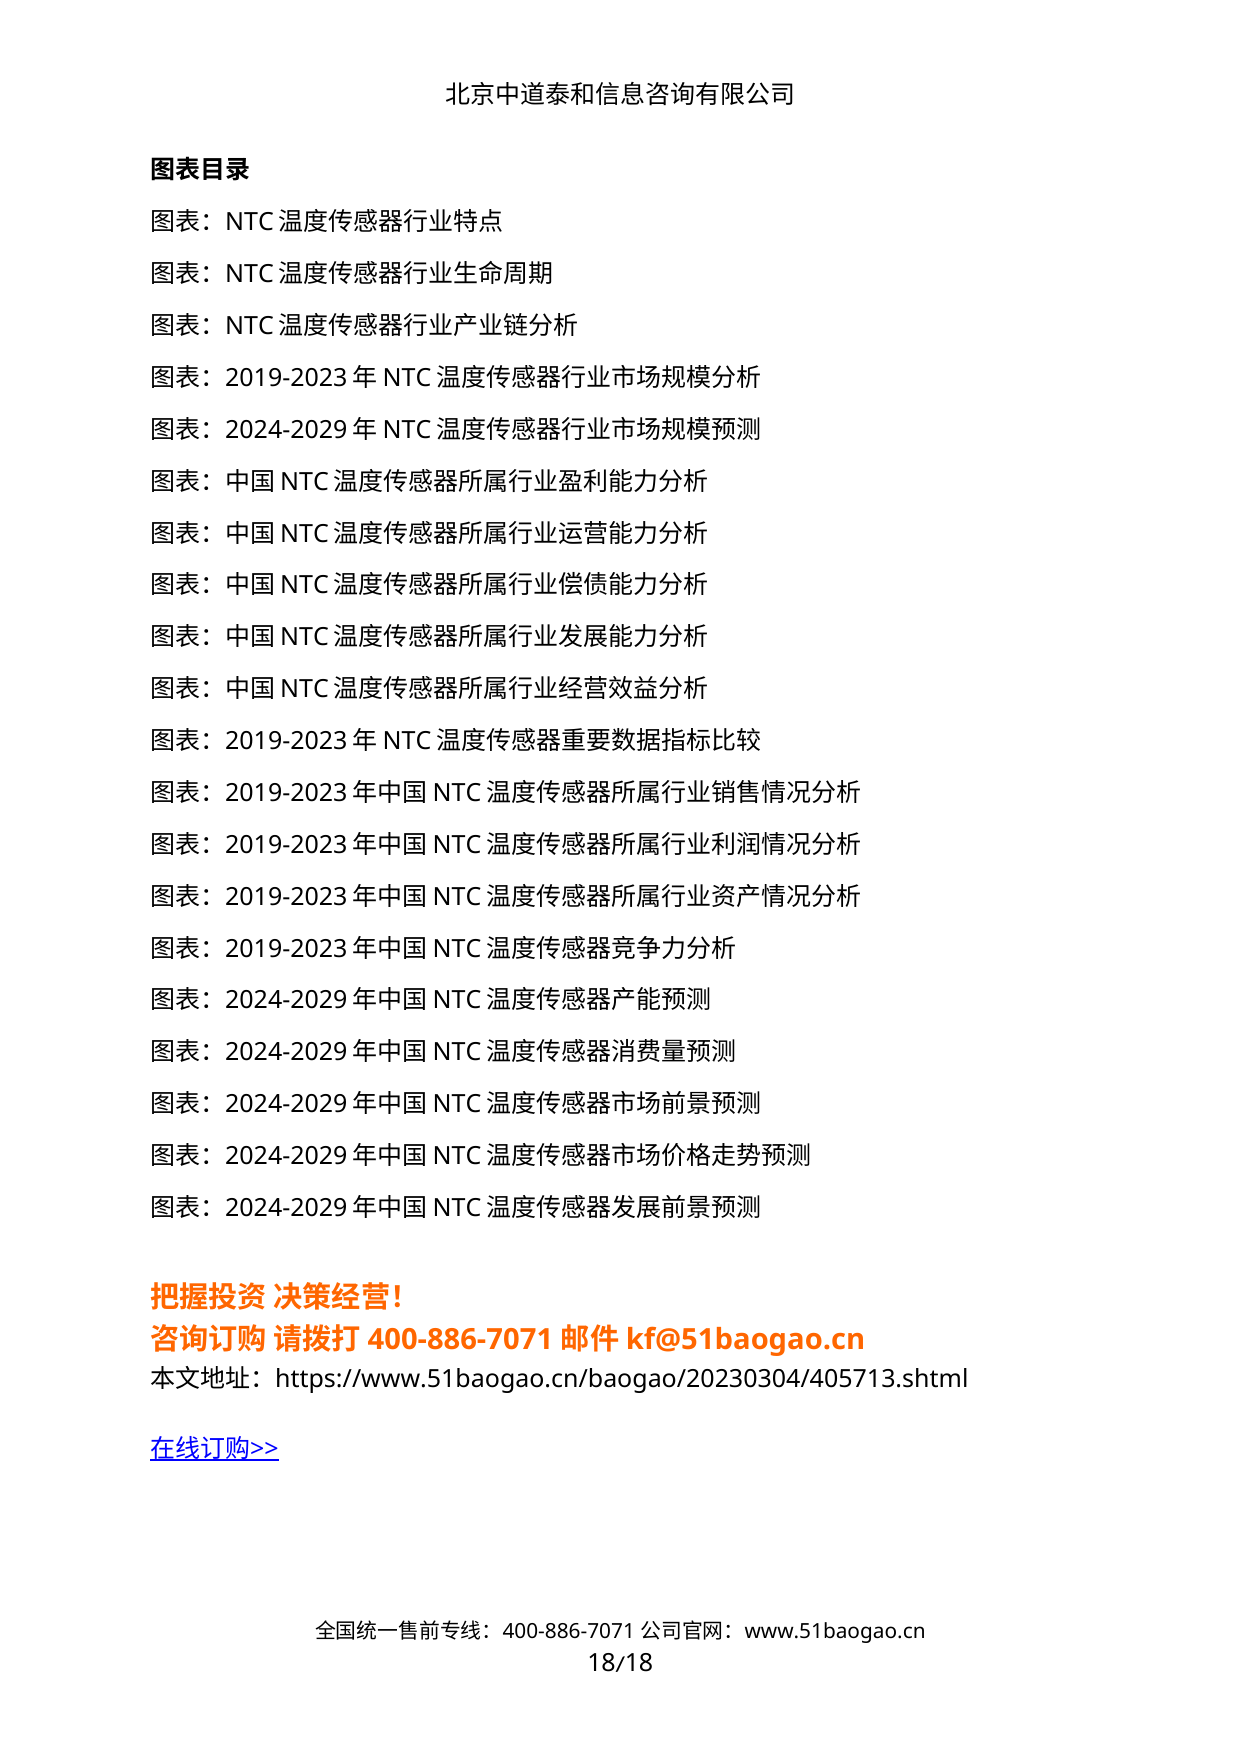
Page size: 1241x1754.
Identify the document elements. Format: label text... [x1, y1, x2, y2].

text 图表：2024-2029年中国NTC温度传感器市场价格走势预测 [150, 1136, 1090, 1172]
text 图表：2019-2023年中国NTC温度传感器所属行业资产情况分析 [150, 876, 1090, 912]
text 图表：NTC温度传感器行业特点 [150, 202, 1090, 238]
text 图表：2024-2029年中国NTC温度传感器消费量预测 [150, 1032, 1090, 1068]
text 图表：中国NTC温度传感器所属行业经营效益分析 [150, 669, 1090, 705]
text 图表目录 [150, 150, 1090, 186]
text 图表：中国NTC温度传感器所属行业偿债能力分析 [150, 565, 1090, 601]
text 在线订购>> [150, 1394, 1090, 1465]
text 图表：2019-2023年中国NTC温度传感器所属行业销售情况分析 [150, 772, 1090, 809]
text 图表：2019-2023年NTC温度传感器重要数据指标比较 [150, 721, 1090, 757]
text 图表：2024-2029年中国NTC温度传感器市场前景预测 [150, 1084, 1090, 1120]
text 图表：2019-2023年中国NTC温度传感器所属行业利润情况分析 [150, 824, 1090, 861]
text 图表：2019-2023年中国NTC温度传感器竞争力分析 [150, 928, 1090, 964]
text 把握投资 决策经营！咨询订购 请拨打 400-886-7071 邮件 kf@51baogao.cn本文地址：https://www.51baogao.cn/baogao/20230304/405713.shtml [150, 1239, 1090, 1394]
text 图表：中国NTC温度传感器所属行业发展能力分析 [150, 617, 1090, 653]
text 图表：2024-2029年中国NTC温度传感器发展前景预测 [150, 1187, 1090, 1224]
text 图表：2024-2029年中国NTC温度传感器产能预测 [150, 980, 1090, 1016]
text 图表：2024-2029年NTC温度传感器行业市场规模预测 [150, 409, 1090, 446]
text 图表：中国NTC温度传感器所属行业盈利能力分析 [150, 461, 1090, 497]
text 图表：NTC温度传感器行业产业链分析 [150, 306, 1090, 342]
text 图表：NTC温度传感器行业生命周期 [150, 254, 1090, 290]
text 图表：中国NTC温度传感器所属行业运营能力分析 [150, 513, 1090, 549]
text 图表：2019-2023年NTC温度传感器行业市场规模分析 [150, 357, 1090, 394]
